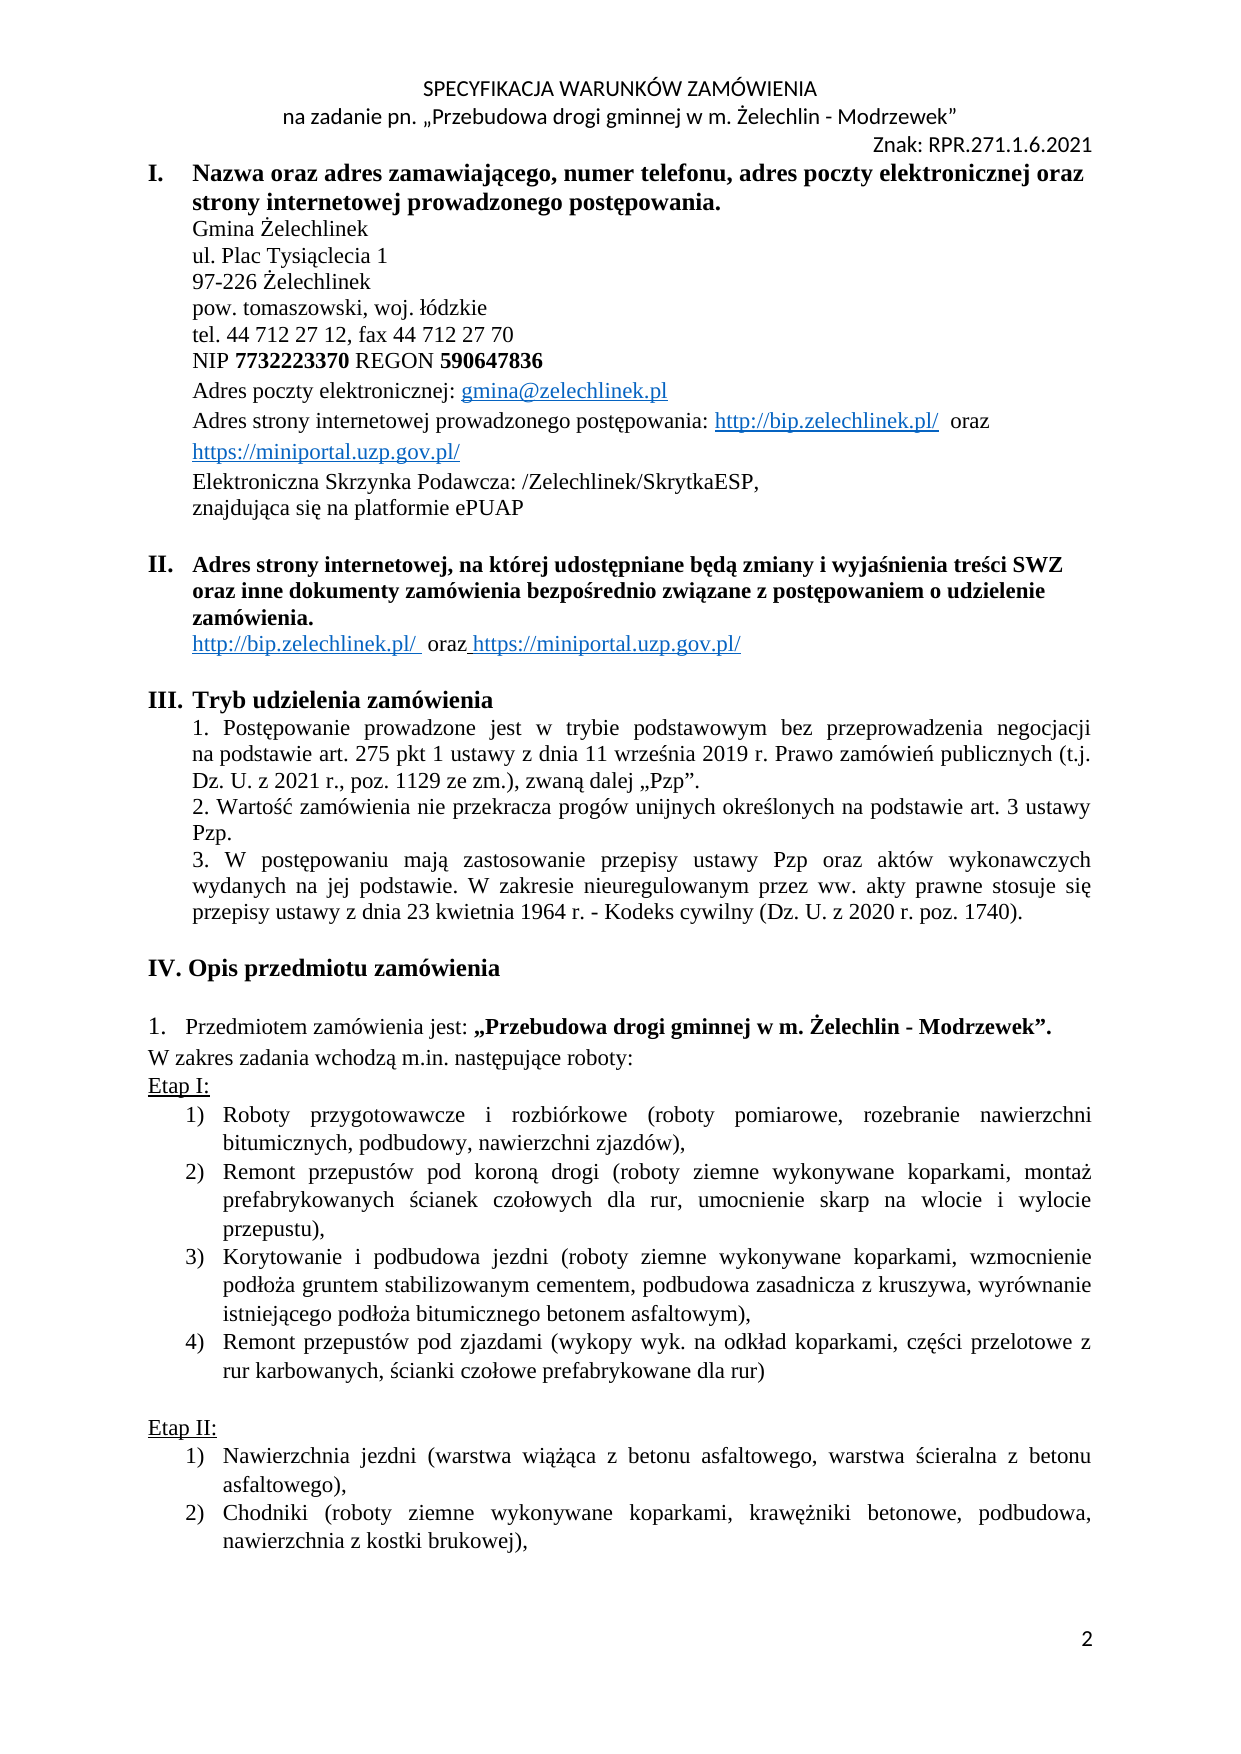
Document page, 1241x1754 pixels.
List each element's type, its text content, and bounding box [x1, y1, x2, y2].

list Korytowanie i podbudowa jezdni (roboty ziemne wykonywane koparkami, wzmocnienie podłoża gruntem stabilizowanym cementem, podbudowa zasadnicza z kruszywa, wyrównanie istniejącego podłoża bitumicznego betonem asfaltowym), [185, 1243, 1093, 1326]
list 3. W postępowaniu mają zastosowanie przepisy ustawy Pzp oraz aktów wykonawczych wydanych na jej podstawie. W zakresie nieuregulowanym przez ww. akty prawne stosuje się przepisy ustawy z dnia 23 kwietnia 1964 r. - Kodeks cywilny (Dz. U. z 2020 r. poz. 1740). [192, 846, 1093, 925]
text Adres poczty elektronicznej: gmina@zelechlinek.pl [192, 377, 1093, 404]
list Tryb udzielenia zamówienia [148, 685, 1093, 714]
list 2. Wartość zamówienia nie przekracza progów unijnych określonych na podstawie art. 3 ustawy Pzp. [192, 793, 1093, 846]
text Adres strony internetowej prowadzonego postępowania: http://bip.zelechlinek.pl/ oraz https://miniportal.uzp.gov.pl/ [192, 407, 1093, 464]
text ul. Plac Tysiąclecia 1 [192, 242, 1093, 268]
list Adres strony internetowej, na której udostępniane będą zmiany i wyjaśnienia treści SWZ oraz inne dokumenty zamówienia bezpośrednio związane z postępowaniem o udzielenie zamówienia. [148, 549, 1093, 630]
text pow. tomaszowski, woj. łódzkie [192, 294, 1093, 321]
text Etap I: [148, 1072, 1093, 1099]
text Etap II: [148, 1414, 1093, 1440]
list Nazwa oraz adres zamawiającego, numer telefonu, adres poczty elektronicznej oraz strony internetowej prowadzonego postępowania. [148, 158, 1093, 215]
text http://bip.zelechlinek.pl/ oraz https://miniportal.uzp.gov.pl/ [192, 630, 1093, 656]
text tel. 44 712 27 12, fax 44 712 27 70 [192, 321, 1093, 347]
list IV. Opis przedmiotu zamówienia [148, 953, 1093, 982]
list Remont przepustów pod zjazdami (wykopy wyk. na odkład koparkami, części przelotowe z rur karbowanych, ścianki czołowe prefabrykowane dla rur) [185, 1328, 1093, 1383]
list Przedmiotem zamówienia jest: „Przebudowa drogi gminnej w m. Żelechlin - Modrzewek”. [148, 1011, 1093, 1040]
text Elektroniczna Skrzynka Podawcza: /Zelechlinek/SkrytkaESP, [192, 468, 1093, 494]
text W zakres zadania wchodzą m.in. następujące roboty: [148, 1044, 1093, 1070]
text NIP 7732223370 REGON 590647836 [192, 347, 1093, 373]
text znajdująca się na platformie ePUAP [192, 494, 1093, 521]
list 1. Postępowanie prowadzone jest w trybie podstawowym bez przeprowadzenia negocjacji na podstawie art. 275 pkt 1 ustawy z dnia 11 września 2019 r. Prawo zamówień publicznych (t.j. Dz. U. z 2021 r., poz. 1129 ze zm.), zwaną dalej „Pzp”. [192, 714, 1093, 793]
list Nawierzchnia jezdni (warstwa wiążąca z betonu asfaltowego, warstwa ścieralna z betonu asfaltowego), [185, 1442, 1093, 1497]
list Roboty przygotowawcze i rozbiórkowe (roboty pomiarowe, rozebranie nawierzchni bitumicznych, podbudowy, nawierzchni zjazdów), [185, 1101, 1093, 1156]
text Gmina Żelechlinek [192, 215, 1093, 242]
list Remont przepustów pod koroną drogi (roboty ziemne wykonywane koparkami, montaż prefabrykowanych ścianek czołowych dla rur, umocnienie skarp na wlocie i wylocie przepustu), [185, 1158, 1093, 1241]
text 97-226 Żelechlinek [192, 268, 1093, 294]
list Chodniki (roboty ziemne wykonywane koparkami, krawężniki betonowe, podbudowa, nawierzchnia z kostki brukowej), [185, 1499, 1093, 1554]
